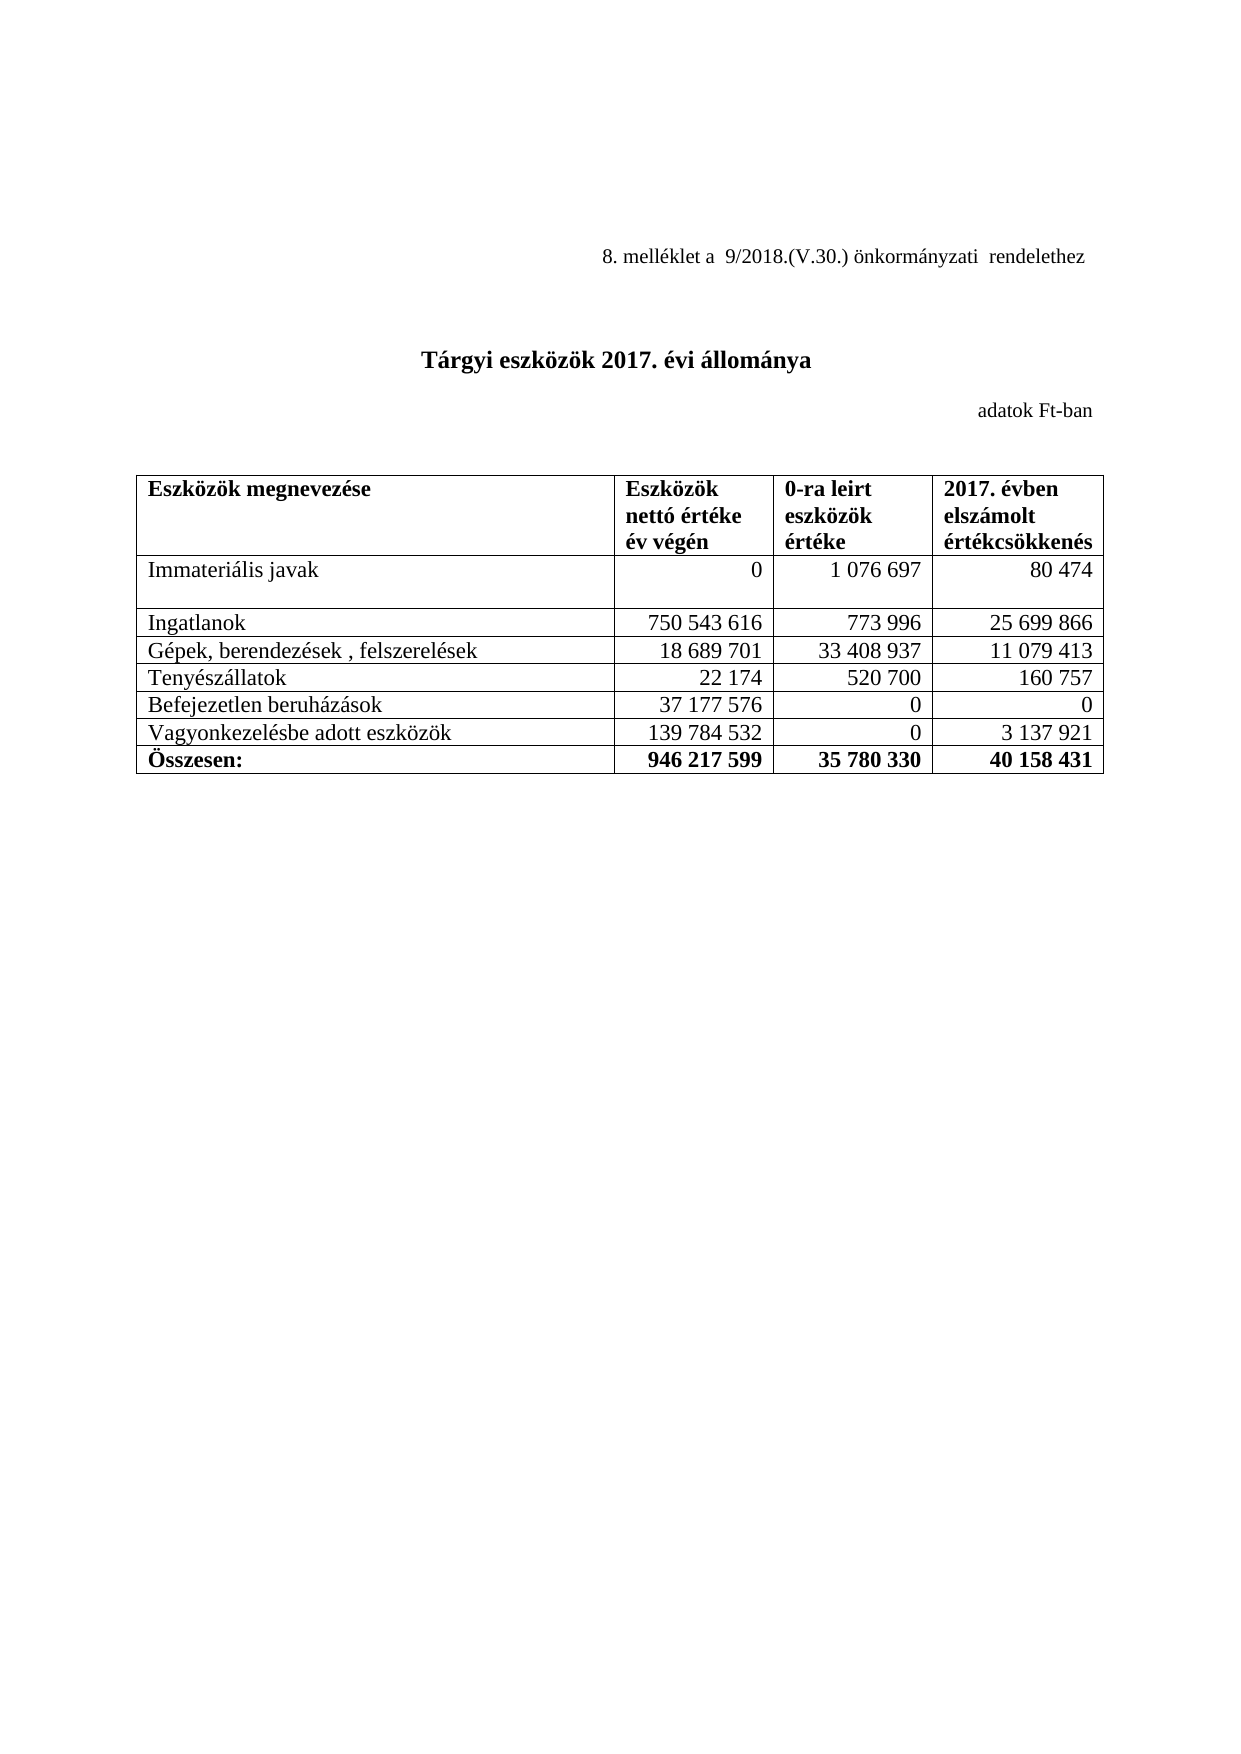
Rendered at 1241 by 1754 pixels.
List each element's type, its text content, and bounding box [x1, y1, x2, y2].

table_cell 33 408 937 [774, 637, 932, 663]
table_header 0-ra leirt eszközök értéke [774, 476, 932, 554]
table_cell 0 [933, 692, 1103, 718]
table_cell 0 [774, 692, 932, 718]
table_cell 0 [615, 556, 773, 608]
table_header Eszközök nettó értéke év végén [615, 476, 773, 554]
table_cell 0 [774, 719, 932, 745]
table_cell 35 780 330 [774, 746, 932, 773]
table_cell Tenyészállatok [137, 664, 614, 691]
table_cell 37 177 576 [615, 692, 773, 718]
table_cell 80 474 [933, 556, 1103, 608]
text 8. melléklet a 9/2018.(V.30.) önkormányzati rendelethez [148, 244, 1085, 268]
table_header Eszközök megnevezése [137, 476, 614, 554]
table_cell 946 217 599 [615, 746, 773, 773]
table_cell Befejezetlen beruházások [137, 692, 614, 718]
table_cell 160 757 [933, 664, 1103, 691]
table_cell 22 174 [615, 664, 773, 691]
table_cell 25 699 866 [933, 609, 1103, 636]
table_cell 773 996 [774, 609, 932, 636]
table_cell Ingatlanok [137, 609, 614, 636]
table_cell Gépek, berendezések , felszerelések [137, 637, 614, 663]
table_cell 40 158 431 [933, 746, 1103, 773]
text Tárgyi eszközök 2017. évi állománya [148, 345, 1085, 373]
table_cell Immateriális javak [137, 556, 614, 608]
table_cell 3 137 921 [933, 719, 1103, 745]
table_cell 1 076 697 [774, 556, 932, 608]
table_cell 139 784 532 [615, 719, 773, 745]
table_cell 750 543 616 [615, 609, 773, 636]
table_cell 18 689 701 [615, 637, 773, 663]
table_cell 520 700 [774, 664, 932, 691]
table_cell Összesen: [137, 746, 614, 773]
table_header 2017. évben elszámolt értékcsökkenés [933, 476, 1103, 554]
table_cell 11 079 413 [933, 637, 1103, 663]
table_cell Vagyonkezelésbe adott eszközök [137, 719, 614, 745]
text adatok Ft-ban [185, 398, 1093, 422]
